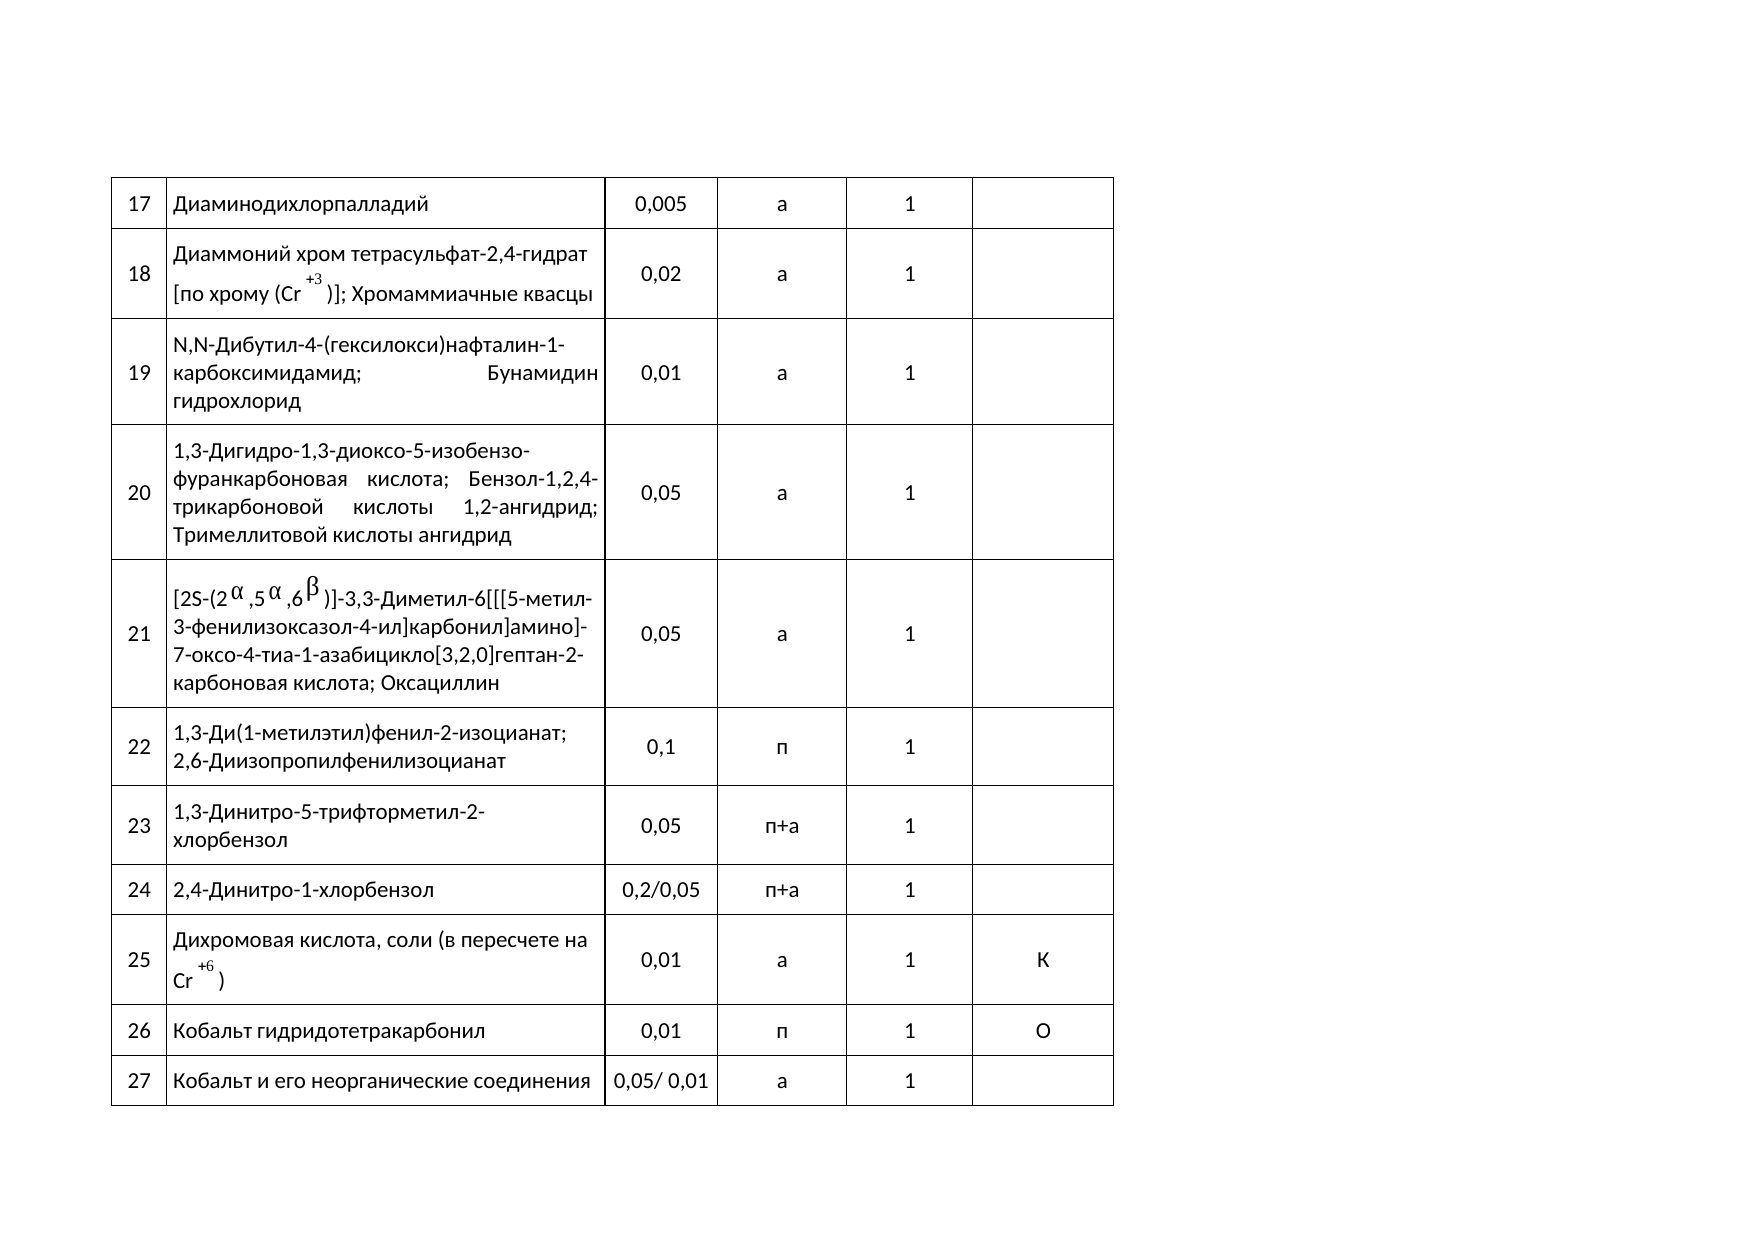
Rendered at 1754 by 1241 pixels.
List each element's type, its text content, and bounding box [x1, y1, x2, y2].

table_cell 19 [112, 319, 166, 424]
table_cell 26 [112, 1005, 166, 1055]
table_cell N,N-Дибутил-4-(гексилокси)нафталин-1-карбоксимидамид; Бунамидин гидрохлорид [167, 319, 604, 424]
table_cell [973, 319, 1113, 424]
table_cell [973, 229, 1113, 318]
table_cell 0,02 [606, 229, 717, 318]
table_cell п [718, 708, 846, 785]
table_cell 1 [847, 319, 972, 424]
table_cell [973, 178, 1113, 227]
table_cell 1,3-Дигидро-1,3-диоксо-5-изобензо-фуранкарбоновая кислота; Бензол-1,2,4-трикарбоновой кислоты 1,2-ангидрид; Тримеллитовой кислоты ангидрид [167, 425, 604, 559]
table_cell 1 [847, 425, 972, 559]
table_cell а [718, 178, 846, 227]
table_cell 1 [847, 915, 972, 1004]
table_cell [973, 708, 1113, 785]
table_cell 20 [112, 425, 166, 559]
table_cell 21 [112, 560, 166, 707]
table_cell 17 [112, 178, 166, 227]
table_cell 25 [112, 915, 166, 1004]
table_cell 0,05 [606, 425, 717, 559]
table_cell [973, 786, 1113, 863]
table_cell 0,1 [606, 708, 717, 785]
table_cell а [718, 319, 846, 424]
table_cell [973, 560, 1113, 707]
table_cell Диаммоний хром тетрасульфат-2,4-гидрат [по хрому (Cr)]; Хромаммиачные квасцы [167, 229, 604, 318]
table_cell а [718, 560, 846, 707]
table_cell 1 [847, 178, 972, 227]
table_cell п+а [718, 865, 846, 914]
table_cell Дихромовая кислота, соли (в пересчете на Cr) [167, 915, 604, 1004]
table_cell 23 [112, 786, 166, 863]
table_cell а [718, 1056, 846, 1105]
table_cell 0,01 [606, 319, 717, 424]
table_cell 1 [847, 865, 972, 914]
table_cell 2,4-Динитро-1-хлорбензол [167, 865, 604, 914]
table_cell 1 [847, 1056, 972, 1105]
table_cell Кобальт и его неорганические соединения [167, 1056, 604, 1105]
table_cell а [718, 229, 846, 318]
table_cell 24 [112, 865, 166, 914]
table_cell 1 [847, 229, 972, 318]
table_cell 1 [847, 1005, 972, 1055]
table_cell а [718, 915, 846, 1004]
table_cell п+а [718, 786, 846, 863]
table_cell 0,01 [606, 1005, 717, 1055]
table_cell 1 [847, 560, 972, 707]
table_cell 18 [112, 229, 166, 318]
table_cell О [973, 1005, 1113, 1055]
table_cell 1,3-Ди(1-метилэтил)фенил-2-изоцианат; 2,6-Диизопропилфенилизоцианат [167, 708, 604, 785]
table_cell 1,3-Динитро-5-трифторметил-2-хлорбензол [167, 786, 604, 863]
table_cell Диаминодихлорпалладий [167, 178, 604, 227]
table_cell [973, 1056, 1113, 1105]
table_cell 0,2/0,05 [606, 865, 717, 914]
table_cell 1 [847, 708, 972, 785]
table_cell [973, 425, 1113, 559]
table_cell 0,01 [606, 915, 717, 1004]
table_cell [973, 865, 1113, 914]
table_cell 1 [847, 786, 972, 863]
table_cell Кобальт гидридотетракарбонил [167, 1005, 604, 1055]
table_cell К [973, 915, 1113, 1004]
table_cell 27 [112, 1056, 166, 1105]
table_cell 0,05 [606, 560, 717, 707]
table_cell 0,05 [606, 786, 717, 863]
table_cell п [718, 1005, 846, 1055]
table_cell 0,005 [606, 178, 717, 227]
table_cell 22 [112, 708, 166, 785]
table_cell а [718, 425, 846, 559]
table_cell 0,05/ 0,01 [606, 1056, 717, 1105]
table_cell [2S-(2,5,6)]-3,3-Диметил-6[[[5-метил-3-фенилизоксазол-4-ил]карбонил]амино]-7-оксо-4-тиа-1-азабицикло[3,2,0]гептан-2-карбоновая кислота; Оксациллин [167, 560, 604, 707]
